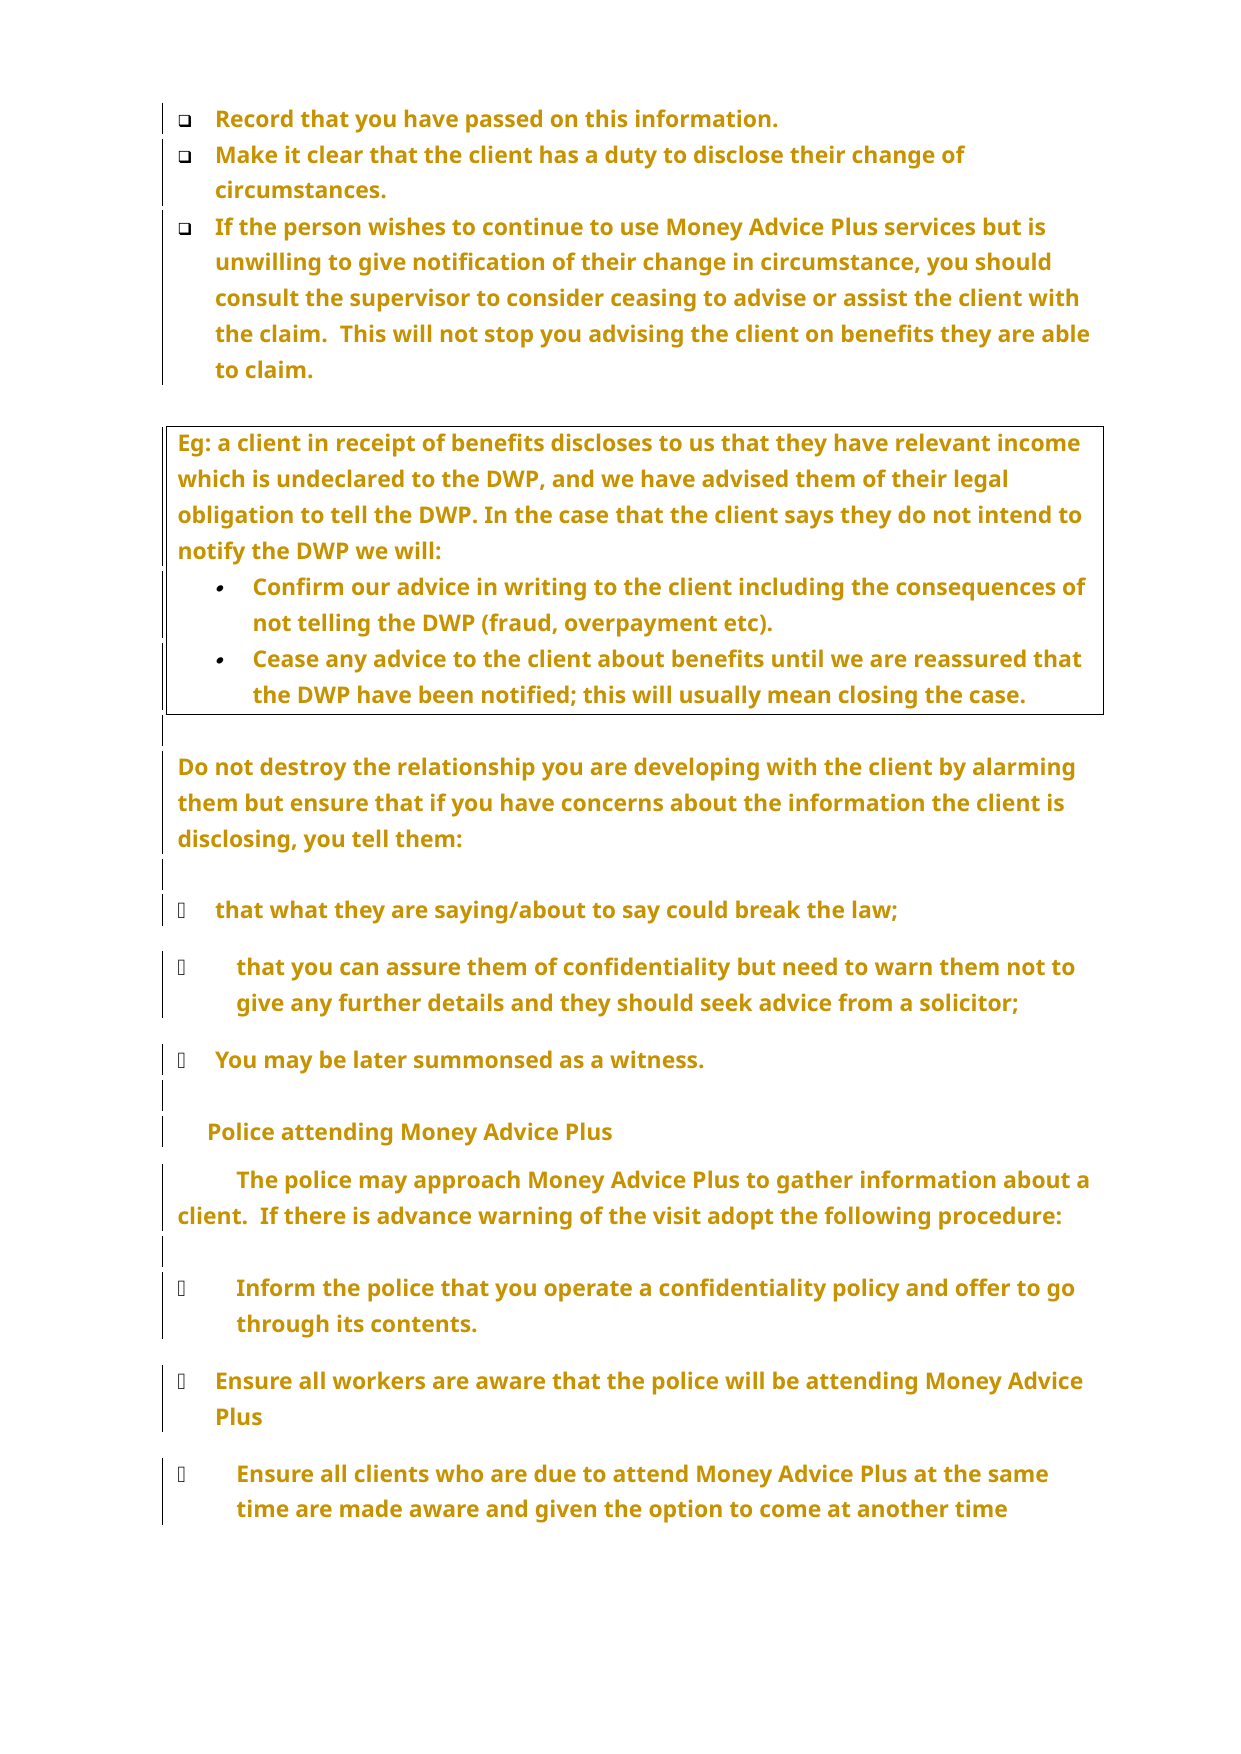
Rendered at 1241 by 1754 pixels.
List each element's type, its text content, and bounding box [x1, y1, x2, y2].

subtitle Police attending Money Advice Plus [177, 1116, 1093, 1147]
list Record that you have passed on this rmation. [177, 103, 1093, 134]
list Ensure all clients who are due to attend Money Advice Plus at the same time are made aware and given the option to come at another time [177, 1457, 1093, 1525]
list that you can assure them of confidentiality but need to warn them not to give any further details and they should seek advice from a solicitor; [177, 951, 1093, 1018]
list Inform the police that you operate a confidentiality policy and offer to go through its contents. [177, 1272, 1093, 1339]
subtitle The police may approach Money Advice Plus to gather information about a client. If there is advance warning of the visit adopt the following procedure: [177, 1164, 1093, 1231]
list If the person wishes to continue to use Money Advice Plus services but is unwilling to give notification of their change in circumstance, you should consult the supervisor to consider ceasing to advise or assist the client with the claim. This will not stop you advising the client on benefits they are able to claim. [177, 210, 1093, 385]
table_header Eg: a client in receipt of benefits discloses to us that they have relevant income which is undeclared to the DWP, and we have advised them of their legal obligation to tell the DWP. In the case that the client says they do not intend to notify the DWP we will: Confirm our advice in writing to the client including the consequences of not telling the DWP (fraud, overpayment etc). Cease any advice to the client about benefits until we are reassured that the DWP have been notified; this will usually mean closing the case. [167, 427, 1103, 714]
list Ensure all workers are aware that the police will be attending Money Advice Plus [177, 1365, 1093, 1432]
list that what they are saying/about to say could break the law; [177, 894, 1093, 926]
list You may be later summonsed as a witness. [177, 1044, 1093, 1075]
list Make it clear that the client has a duty to disclose their change of circumstances. [177, 138, 1093, 206]
text Do not destroy the relationship you are developing with the client by alarming them but ensure that if you have concerns about the rmation the client is disclosing, you tell them: [177, 751, 1093, 854]
